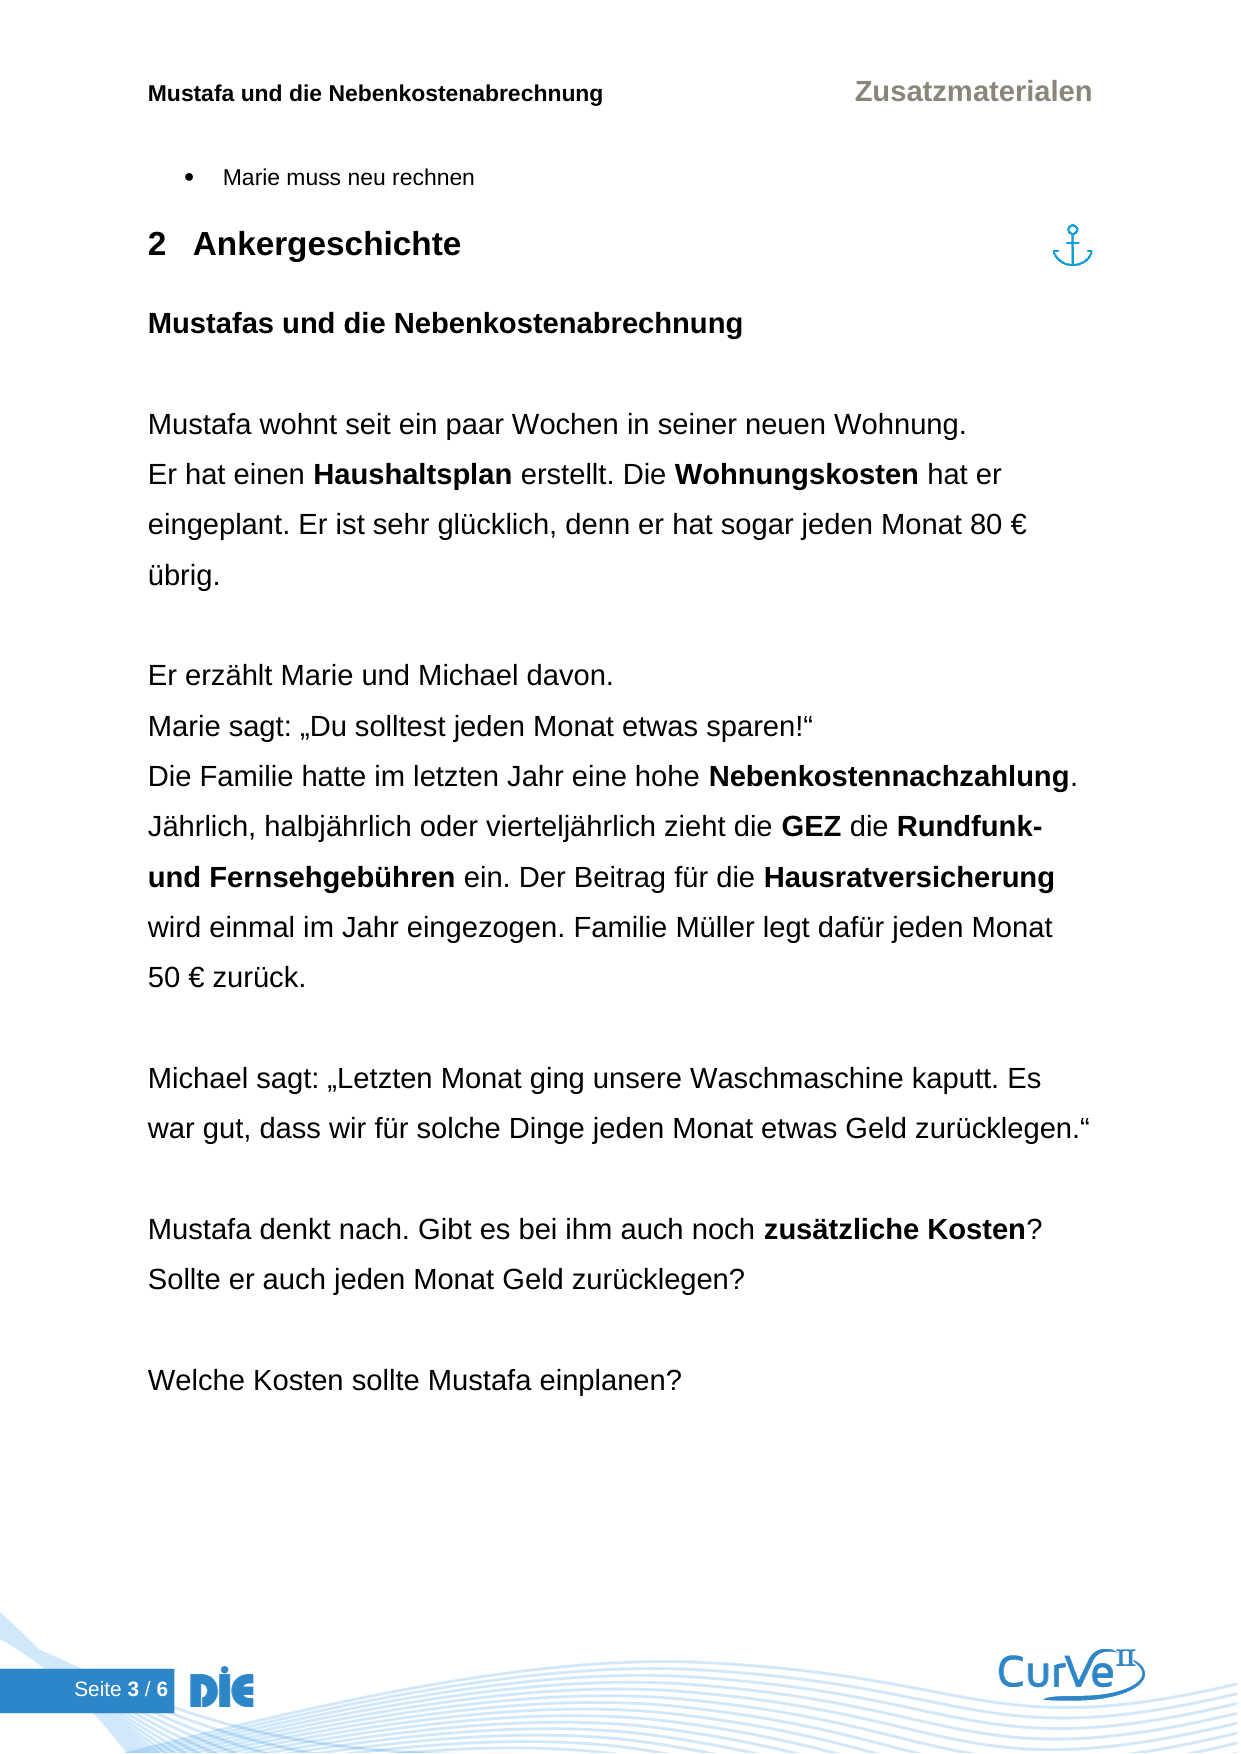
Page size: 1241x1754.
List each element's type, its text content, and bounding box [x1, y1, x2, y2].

text Michael sagt: „Letzten Monat ging unsere Waschmaschine kaputt. Es war gut, dass wir für solche Dinge jeden Monat etwas Geld zurücklegen.“ [148, 1061, 1092, 1145]
picture [0, 1605, 1238, 1753]
subtitle Ankergeschichte [148, 223, 1092, 262]
text Mustafa denkt nach. Gibt es bei ihm auch noch zusätzliche Kosten? Sollte er auch jeden Monat Geld zurücklegen? [148, 1212, 1092, 1296]
text Die Familie hatte im letzten Jahr eine hohe Nebenkostennachzahlung. [148, 759, 1092, 792]
text Mustafas und die Nebenkostenabrechnung [148, 306, 1092, 340]
list Marie muss neu rechnen [185, 164, 1092, 190]
picture [1074, 224, 1093, 263]
text Marie sagt: „Du solltest jeden Monat etwas sparen!“ [148, 709, 1092, 742]
picture [1052, 224, 1071, 263]
text Mustafa wohnt seit ein paar Wochen in seiner neuen Wohnung. [148, 407, 1092, 440]
picture [1082, 256, 1093, 266]
picture [1052, 255, 1064, 266]
text Er hat einen Haushaltsplan erstellt. Die Wohnungskosten hat er eingeplant. Er ist sehr glücklich, denn er hat sogar jeden Monat 80 € übrig. [148, 457, 1092, 591]
text Welche Kosten sollte Mustafa einplanen? [148, 1363, 1092, 1396]
text Jährlich, halbjährlich oder vierteljährlich zieht die GEZ die Rundfunk- und Fernsehgebühren ein. Der Beitrag für die Hausratversicherung wird einmal im Jahr eingezogen. Familie Müller legt dafür jeden Monat 50 € zurück. [148, 809, 1092, 994]
text Er erzählt Marie und Michael davon. [148, 658, 1092, 692]
